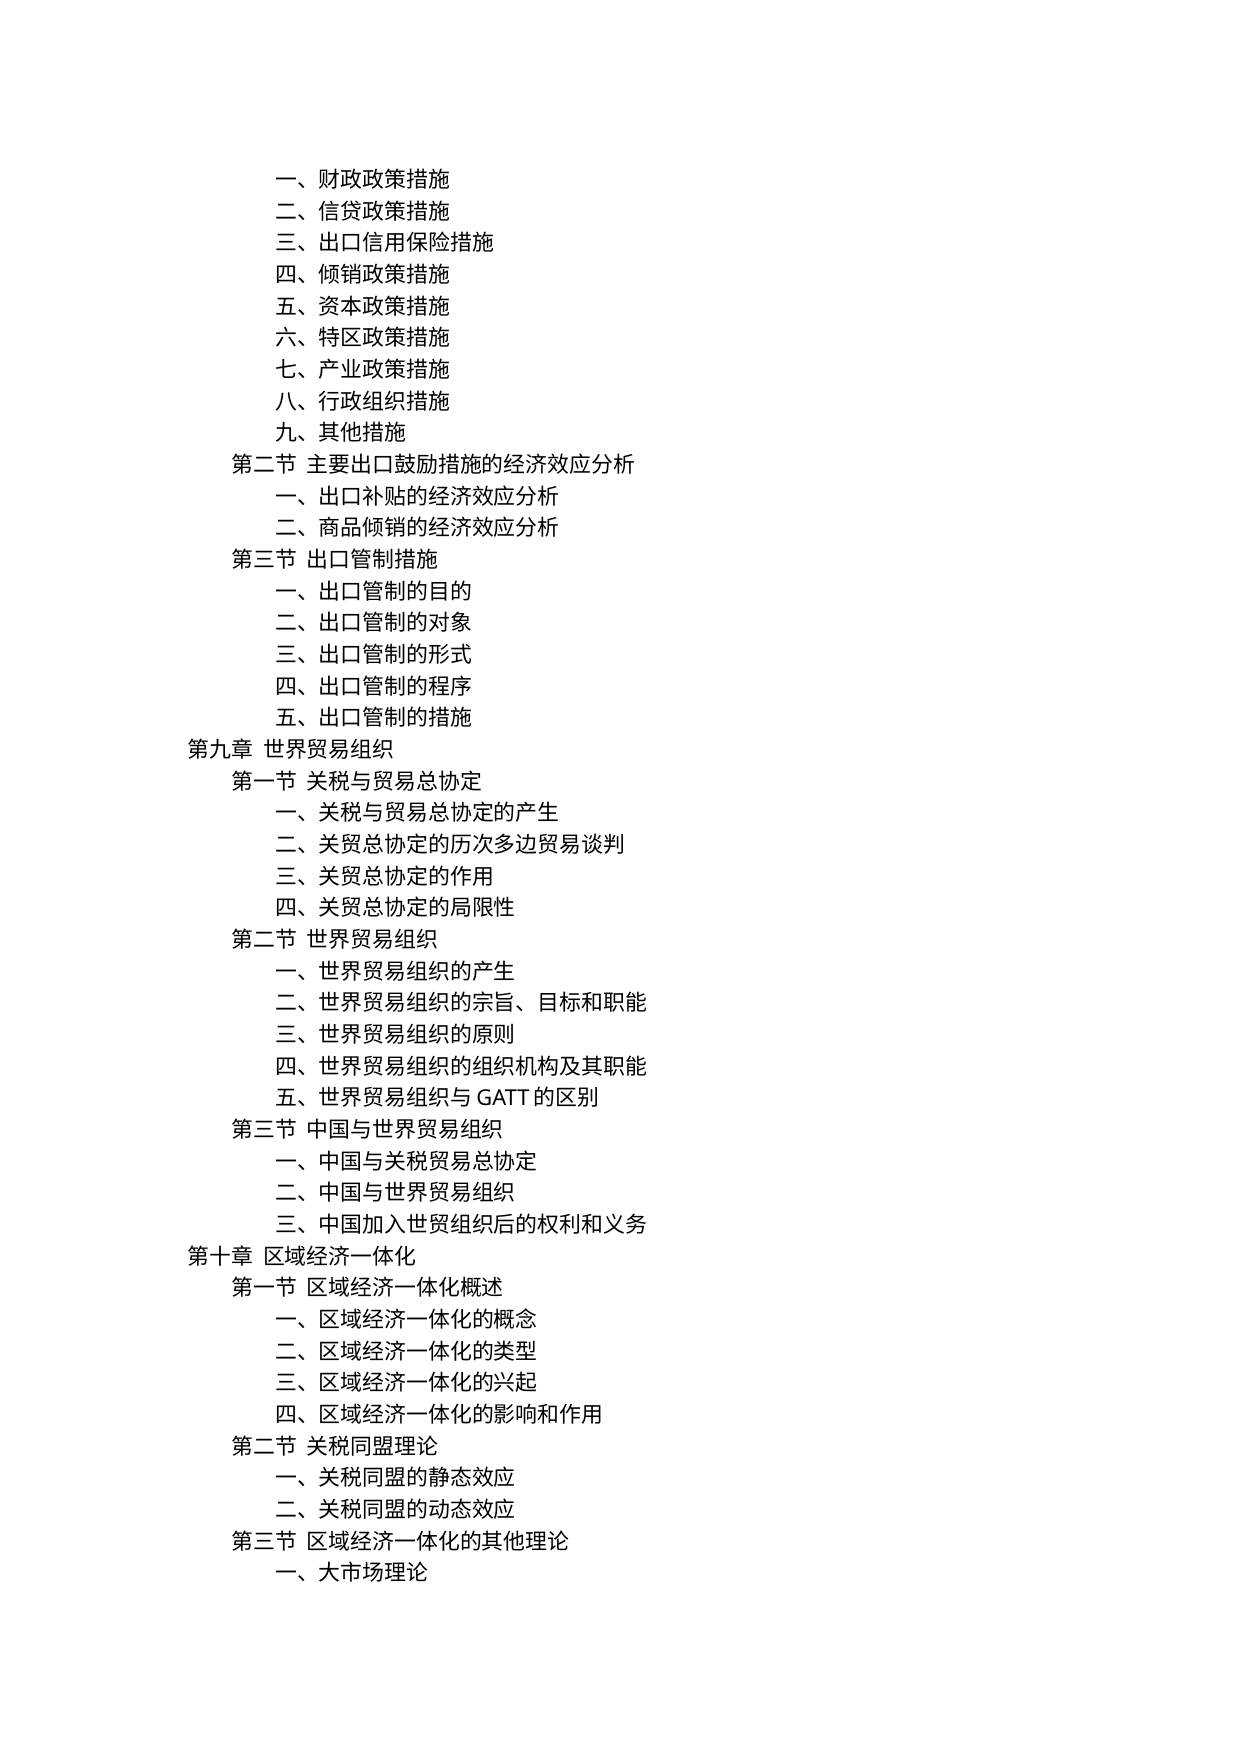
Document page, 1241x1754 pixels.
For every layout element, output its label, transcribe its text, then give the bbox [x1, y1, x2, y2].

text 一、中国与关税贸易总协定 [187, 1144, 1053, 1175]
text 一、大市场理论 [187, 1555, 1053, 1587]
text 二、区域经济一体化的类型 [187, 1334, 1053, 1365]
text 第十章 区域经济一体化 [187, 1239, 1053, 1270]
text 四、世界贸易组织的组织机构及其职能 [187, 1049, 1053, 1080]
text 二、关税同盟的动态效应 [187, 1492, 1053, 1524]
text 四、出口管制的程序 [187, 669, 1053, 700]
text 第二节 主要出口鼓励措施的经济效应分析 [187, 447, 1053, 479]
text 第二节 关税同盟理论 [187, 1429, 1053, 1460]
text 一、出口管制的目的 [187, 574, 1053, 605]
text 一、区域经济一体化的概念 [187, 1302, 1053, 1334]
text 一、财政政策措施 [187, 162, 1053, 194]
text 第一节 区域经济一体化概述 [187, 1270, 1053, 1302]
text 第三节 出口管制措施 [187, 542, 1053, 574]
text 四、倾销政策措施 [187, 257, 1053, 289]
text 四、区域经济一体化的影响和作用 [187, 1397, 1053, 1429]
text 九、其他措施 [187, 415, 1053, 447]
text 第三节 区域经济一体化的其他理论 [187, 1524, 1053, 1555]
text 第九章 世界贸易组织 [187, 732, 1053, 764]
text 五、世界贸易组织与GATT的区别 [187, 1080, 1053, 1112]
text 四、关贸总协定的局限性 [187, 890, 1053, 922]
text 三、中国加入世贸组织后的权利和义务 [187, 1207, 1053, 1239]
text 三、世界贸易组织的原则 [187, 1017, 1053, 1049]
text 三、出口信用保险措施 [187, 225, 1053, 257]
text 三、关贸总协定的作用 [187, 859, 1053, 890]
text 一、出口补贴的经济效应分析 [187, 479, 1053, 510]
text 七、产业政策措施 [187, 352, 1053, 384]
text 六、特区政策措施 [187, 320, 1053, 352]
text 三、出口管制的形式 [187, 637, 1053, 669]
text 第三节 中国与世界贸易组织 [187, 1112, 1053, 1144]
text 二、出口管制的对象 [187, 605, 1053, 637]
text 二、中国与世界贸易组织 [187, 1175, 1053, 1207]
text 二、世界贸易组织的宗旨、目标和职能 [187, 985, 1053, 1017]
text 一、关税与贸易总协定的产生 [187, 795, 1053, 827]
text 八、行政组织措施 [187, 384, 1053, 415]
text 第一节 关税与贸易总协定 [187, 764, 1053, 795]
text 二、关贸总协定的历次多边贸易谈判 [187, 827, 1053, 859]
text 一、关税同盟的静态效应 [187, 1460, 1053, 1492]
text 二、商品倾销的经济效应分析 [187, 510, 1053, 542]
text 五、出口管制的措施 [187, 700, 1053, 732]
text 一、世界贸易组织的产生 [187, 954, 1053, 985]
text 三、区域经济一体化的兴起 [187, 1365, 1053, 1397]
text 第二节 世界贸易组织 [187, 922, 1053, 954]
text 二、信贷政策措施 [187, 194, 1053, 225]
text 五、资本政策措施 [187, 289, 1053, 320]
